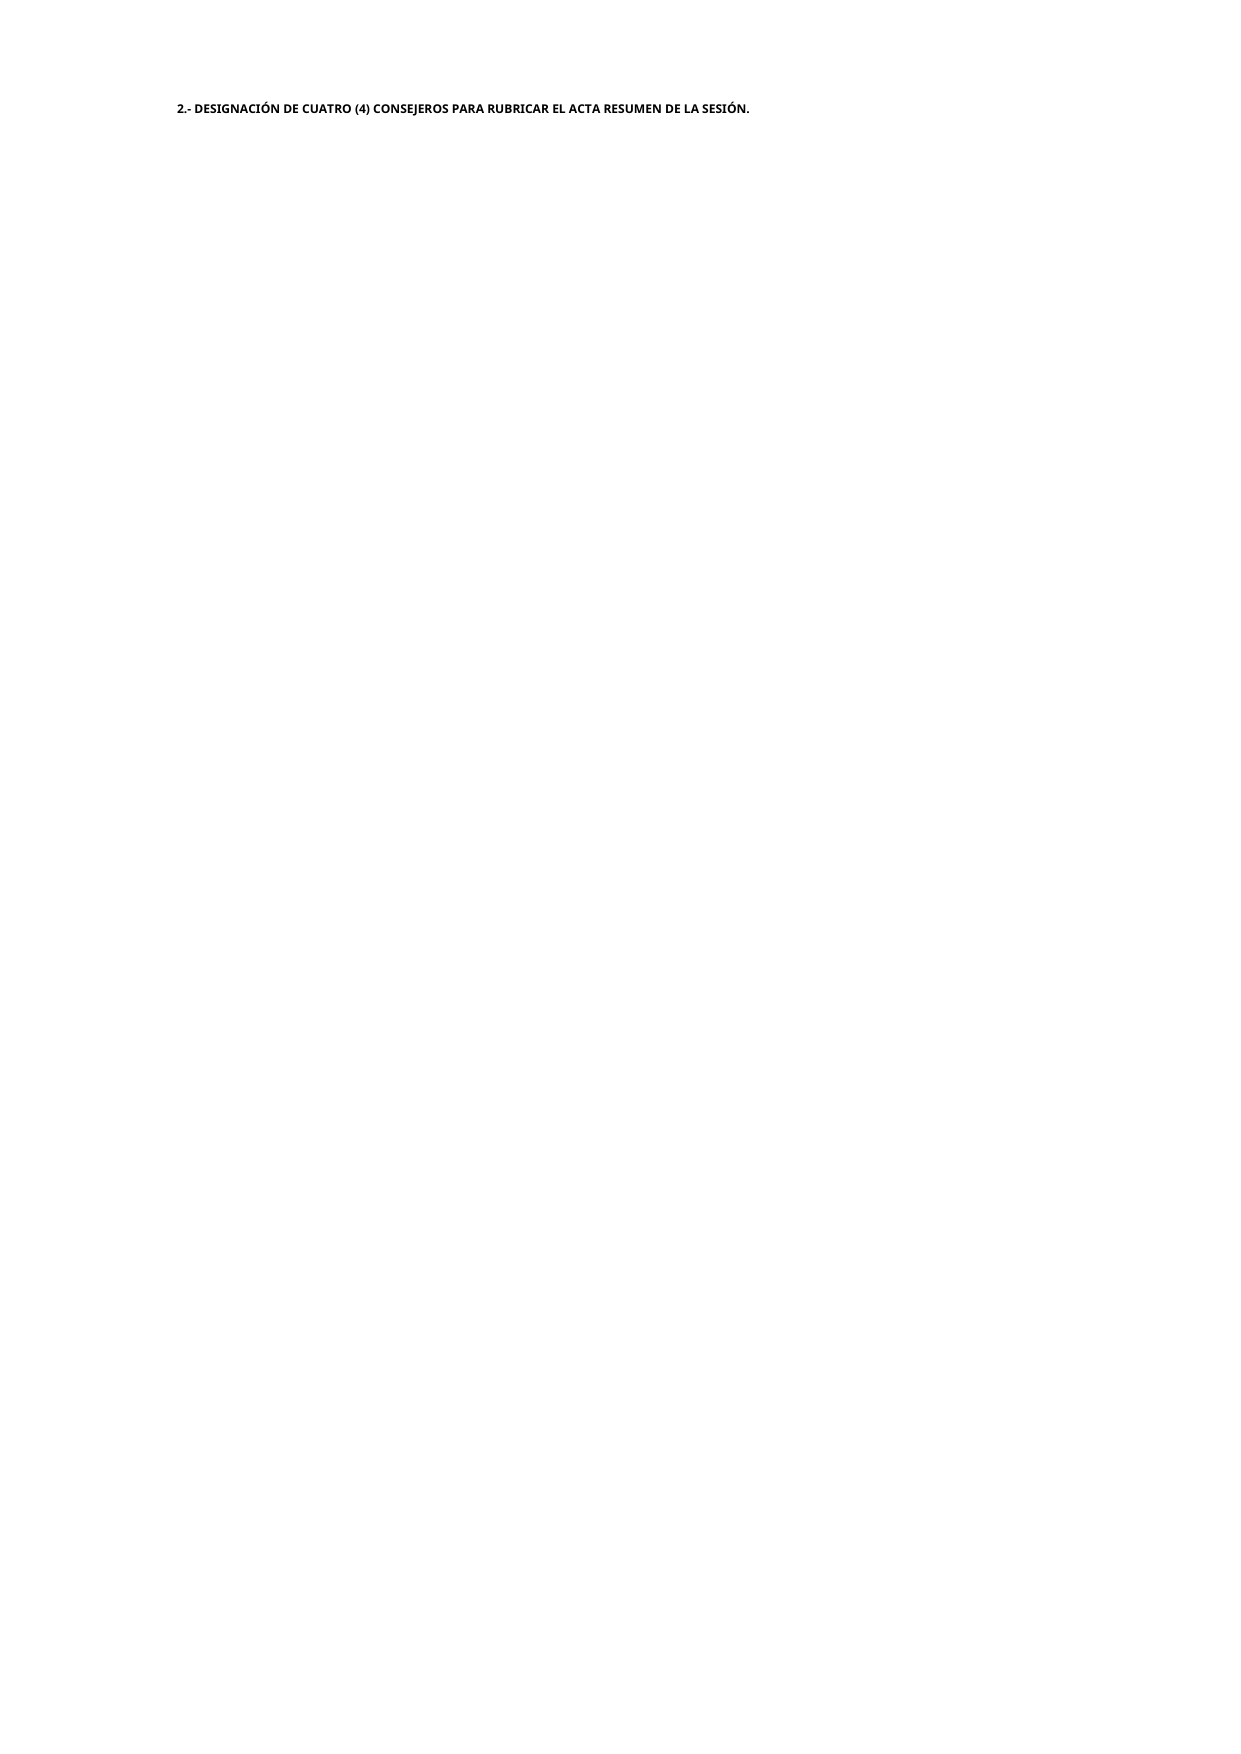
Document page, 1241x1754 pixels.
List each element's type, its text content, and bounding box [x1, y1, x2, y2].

text 2.- DESIGNACIÓN DE CUATRO (4) CONSEJEROS PARA RUBRICAR EL ACTA RESUMEN DE LA SESIÓN. [177, 89, 1092, 117]
